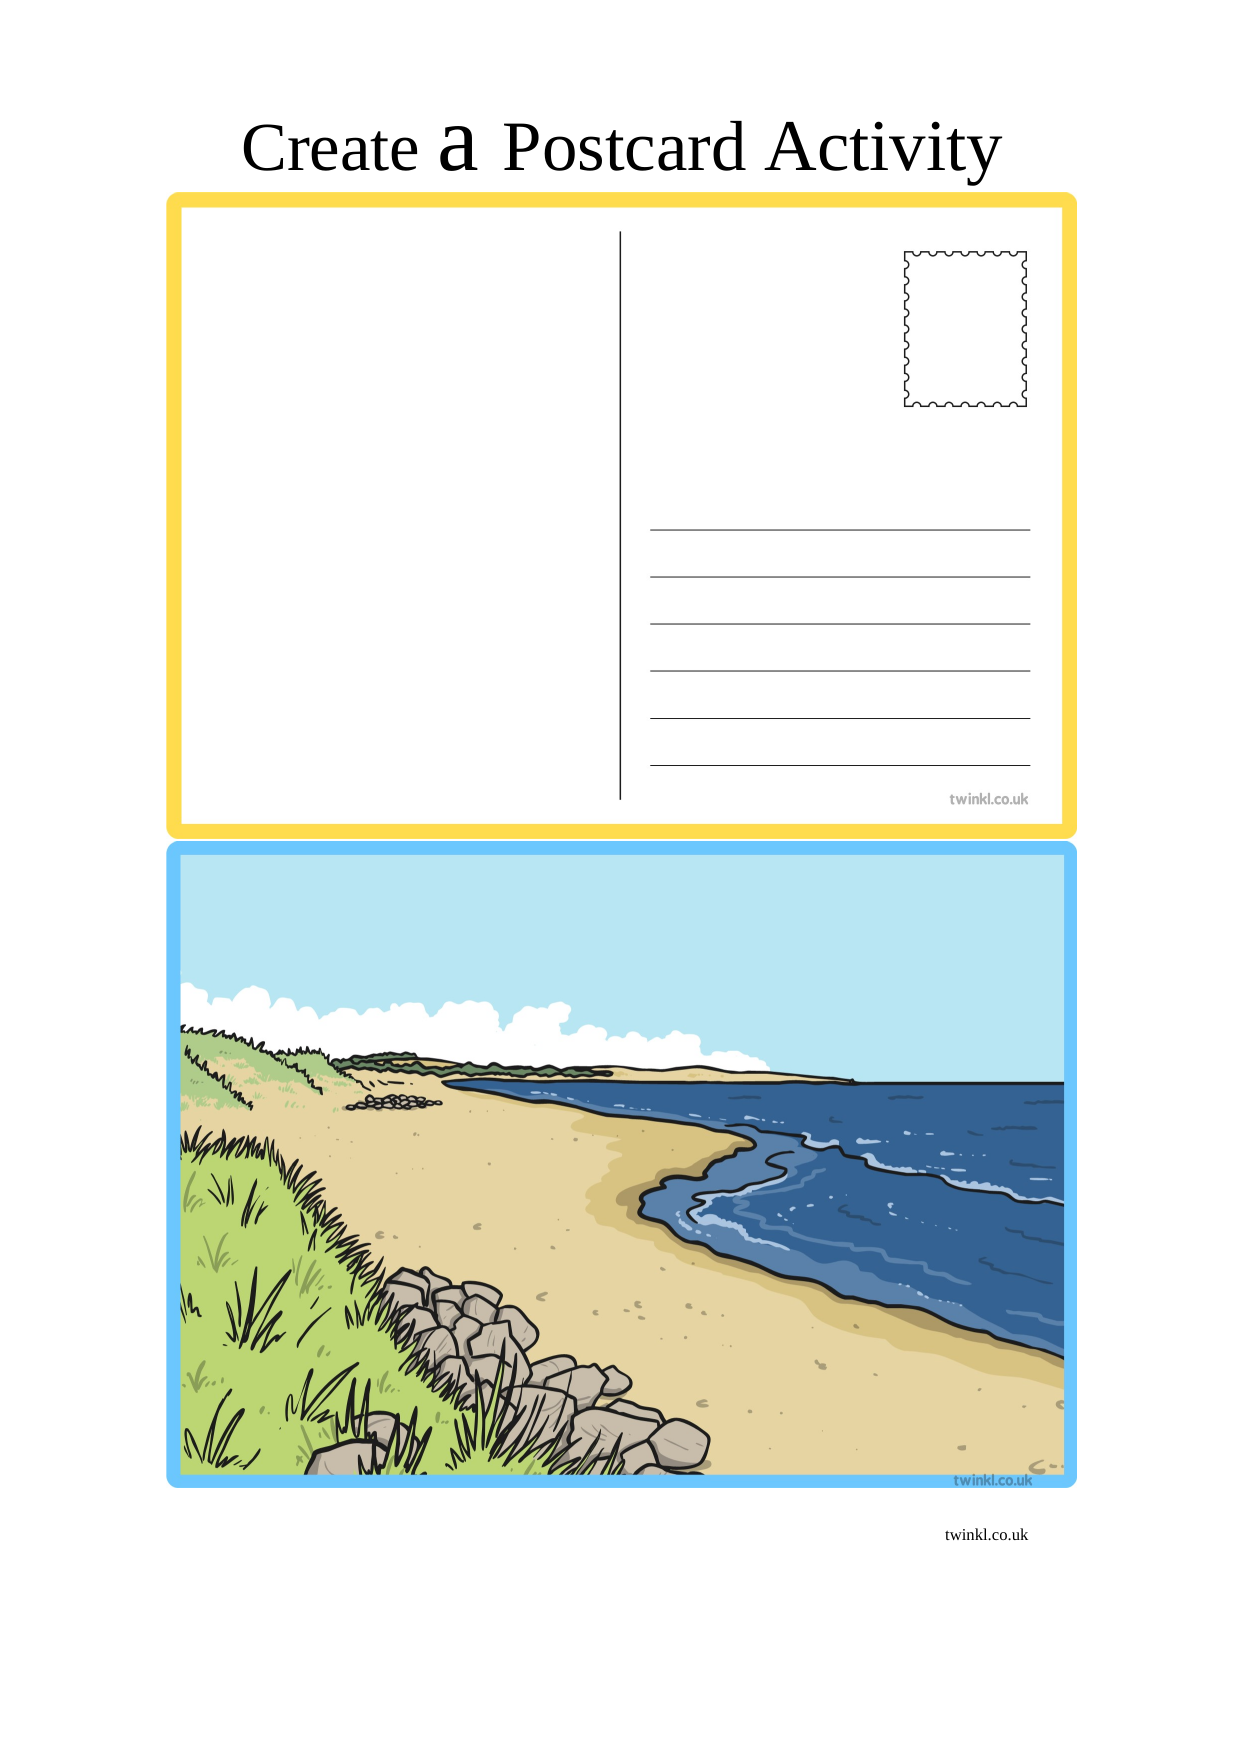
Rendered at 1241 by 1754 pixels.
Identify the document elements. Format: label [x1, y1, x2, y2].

picture [166, 841, 1077, 1488]
picture [166, 192, 1077, 839]
